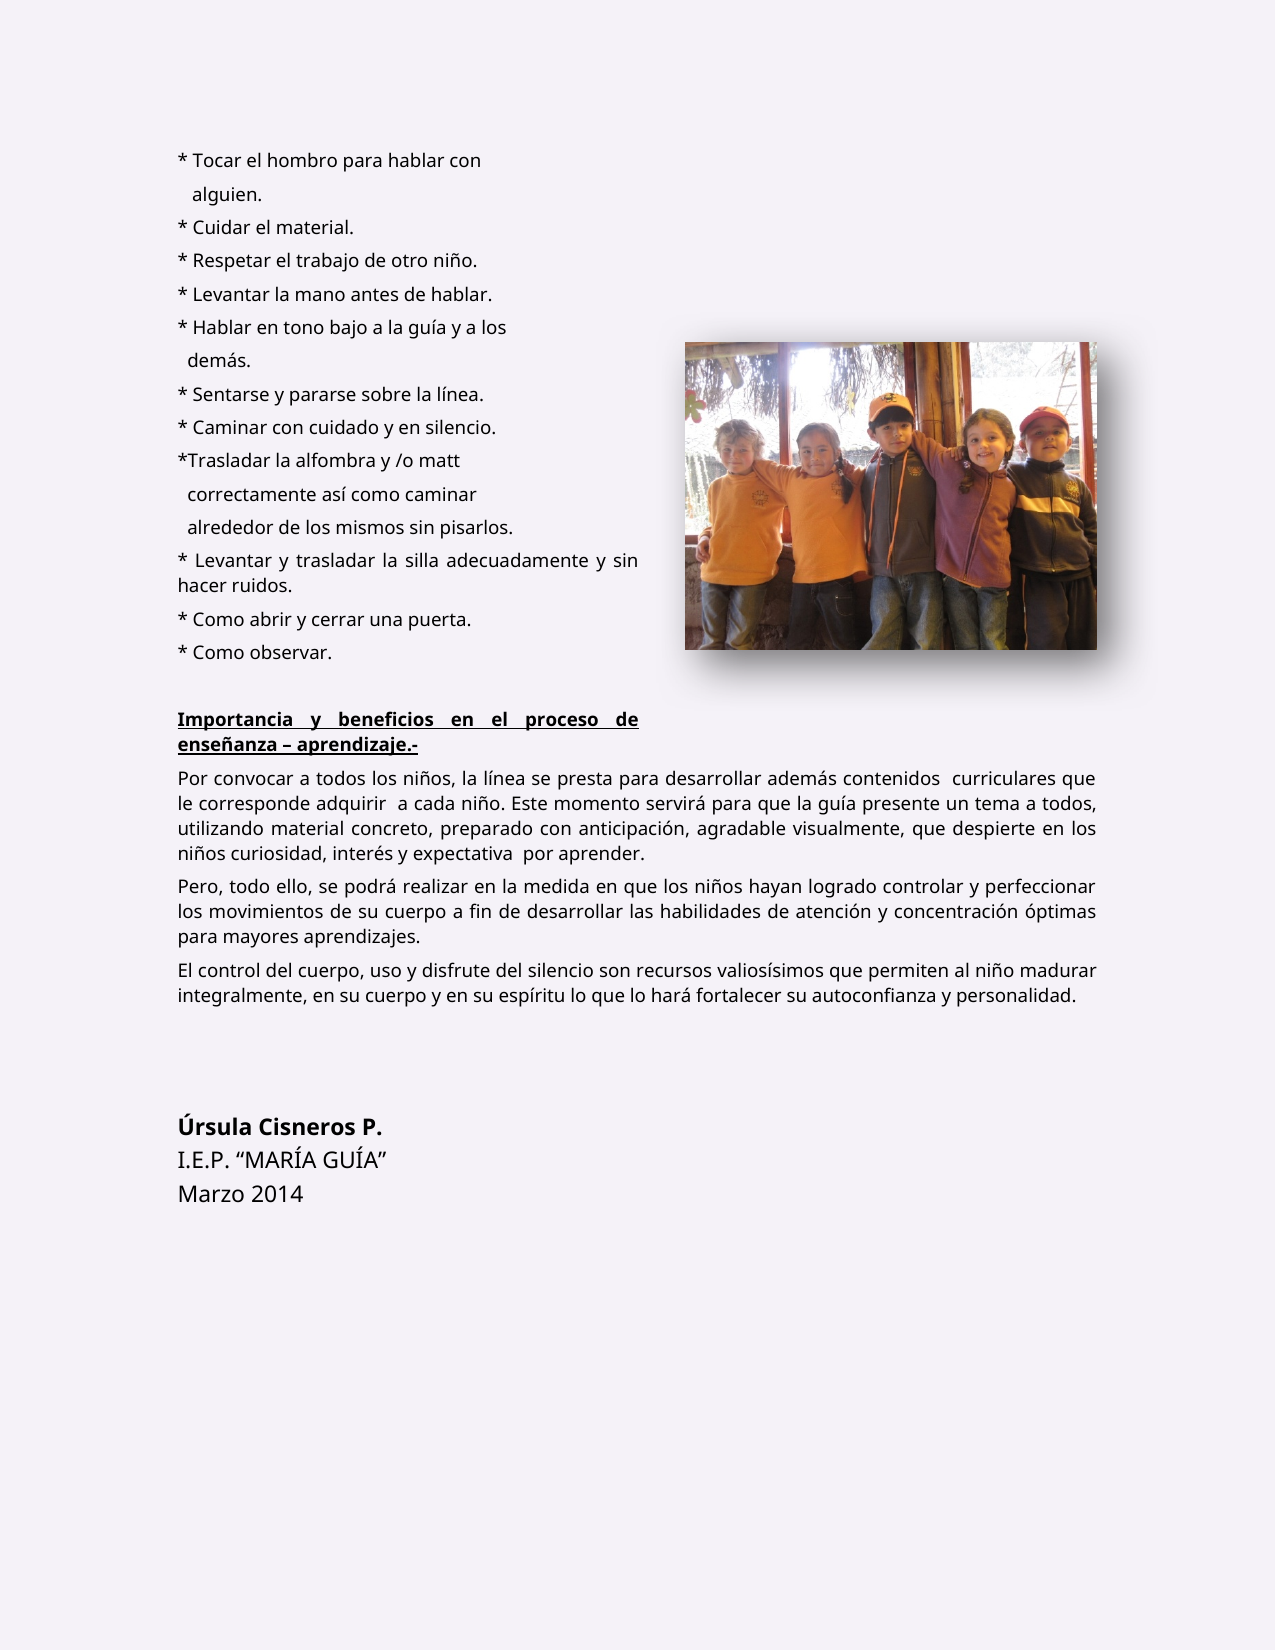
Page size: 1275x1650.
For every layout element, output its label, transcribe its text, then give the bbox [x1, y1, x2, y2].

text alrededor de los mismos sin pisarlos. [177, 514, 668, 539]
text * Cuidar el material. [177, 214, 1098, 239]
text * Caminar con cuidado y en silencio. [177, 414, 668, 439]
text Importancia y beneficios en el proceso de enseñanza – aprendizaje.- [177, 706, 1098, 757]
text * Levantar la mano antes de hablar. [177, 281, 1098, 306]
text * Como abrir y cerrar una puerta. [177, 606, 668, 631]
text Pero, todo ello, se podrá realizar en la medida en que los niños hayan logrado controlar y perfeccionar los movimientos de su cuerpo a fin de desarrollar las habilidades de atención y concentración óptimas para mayores aprendizajes. [177, 874, 1098, 949]
text demás. [177, 348, 679, 373]
text correctamente así como caminar [177, 481, 668, 506]
text * Como observar. [177, 639, 673, 664]
text Marzo 2014 [177, 1182, 1098, 1207]
text El control del cuerpo, uso y disfrute del silencio son recursos valiosísimos que permiten al niño madurar integralmente, en su cuerpo y en su espíritu lo que lo hará fortalecer su autoconfianza y personalidad. [177, 957, 1098, 1007]
text *Trasladar la alfombra y /o matt [177, 448, 668, 473]
text * Respetar el trabajo de otro niño. [177, 248, 1098, 273]
text Úrsula Cisneros P. [177, 1115, 1098, 1140]
text I.E.P. “MARÍA GUÍA” [177, 1149, 1098, 1174]
text alguien. [177, 181, 1098, 206]
text * Hablar en tono bajo a la guía y a los [177, 314, 1098, 339]
text Por convocar a todos los niños, la línea se presta para desarrollar además contenidos curriculares que le corresponde adquirir a cada niño. Este momento servirá para que la guía presente un tema a todos, utilizando material concreto, preparado con anticipación, agradable visualmente, que despierte en los niños curiosidad, interés y expectativa por aprender. [177, 765, 1098, 865]
picture [685, 342, 1097, 650]
text * Tocar el hombro para hablar con [177, 148, 1098, 173]
text * Levantar y trasladar la silla adecuadamente y sin hacer ruidos. [177, 548, 668, 598]
text * Sentarse y pararse sobre la línea. [177, 381, 669, 406]
